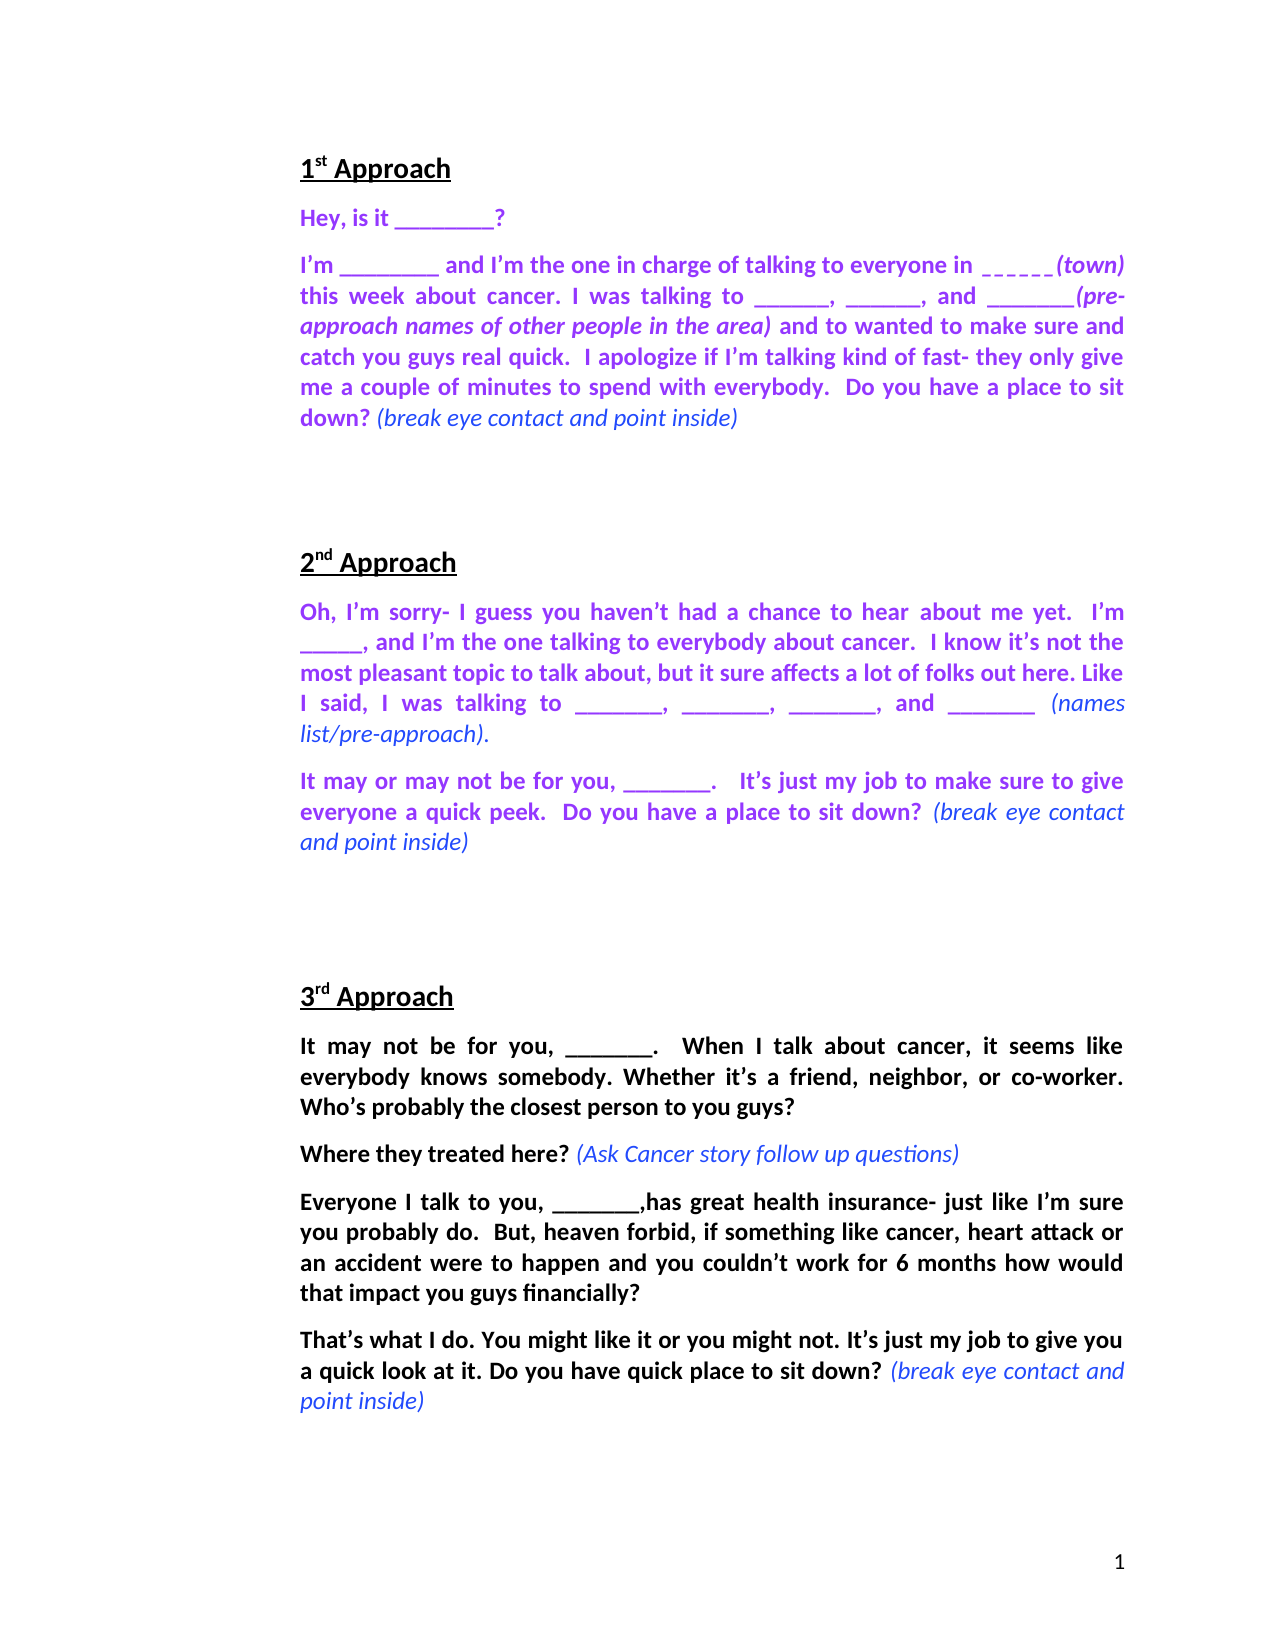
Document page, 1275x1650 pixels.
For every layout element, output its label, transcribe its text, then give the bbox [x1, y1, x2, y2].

text Hey, is it ________? [300, 202, 1125, 233]
text 1st Approach [300, 150, 1125, 186]
text That’s what I do. You might like it or you might not. It’s just my job to give you a quick look at it. Do you have quick place to sit down? (break eye contact and point inside) [300, 1324, 1125, 1416]
text 3rd Approach [300, 978, 1125, 1014]
text 2nd Approach [300, 544, 1125, 579]
text Where they treated here? (Ask Cancer story follow up questions) [300, 1138, 1125, 1169]
text Oh, I’m sorry- I guess you haven’t had a chance to hear about me yet. I’m _____, and I’m the one talking to everybody about cancer. I know it’s not the most pleasant topic to talk about, but it sure affects a lot of folks out here. Like I said, I was talking to _______, _______, _______, and _______ (names list/pre-approach). [300, 596, 1125, 748]
text It may not be for you, _______. When I talk about cancer, it seems like everybody knows somebody. Whether it’s a friend, neighbor, or co-worker. Who’s probably the closest person to you guys? [300, 1030, 1125, 1122]
text I’m ________ and I’m the one in charge of talking to everyone in ______(town) this week about cancer. I was talking to ______, ______, and _______(pre-approach names of other people in the area) and to wanted to make sure and catch you guys real quick. I apologize if I’m talking kind of fast- they only give me a couple of minutes to spend with everybody. Do you have a place to sit down? (break eye contact and point inside) [300, 249, 1125, 433]
text It may or may not be for you, _______. It’s just my job to make sure to give everyone a quick peek. Do you have a place to sit down? (break eye contact and point inside) [300, 765, 1125, 857]
text Everyone I talk to you, _______,has great health insurance- just like I’m sure you probably do. But, heaven forbid, if something like cancer, heart attack or an accident were to happen and you couldn’t work for 6 months how would that impact you guys financially? [300, 1186, 1125, 1308]
